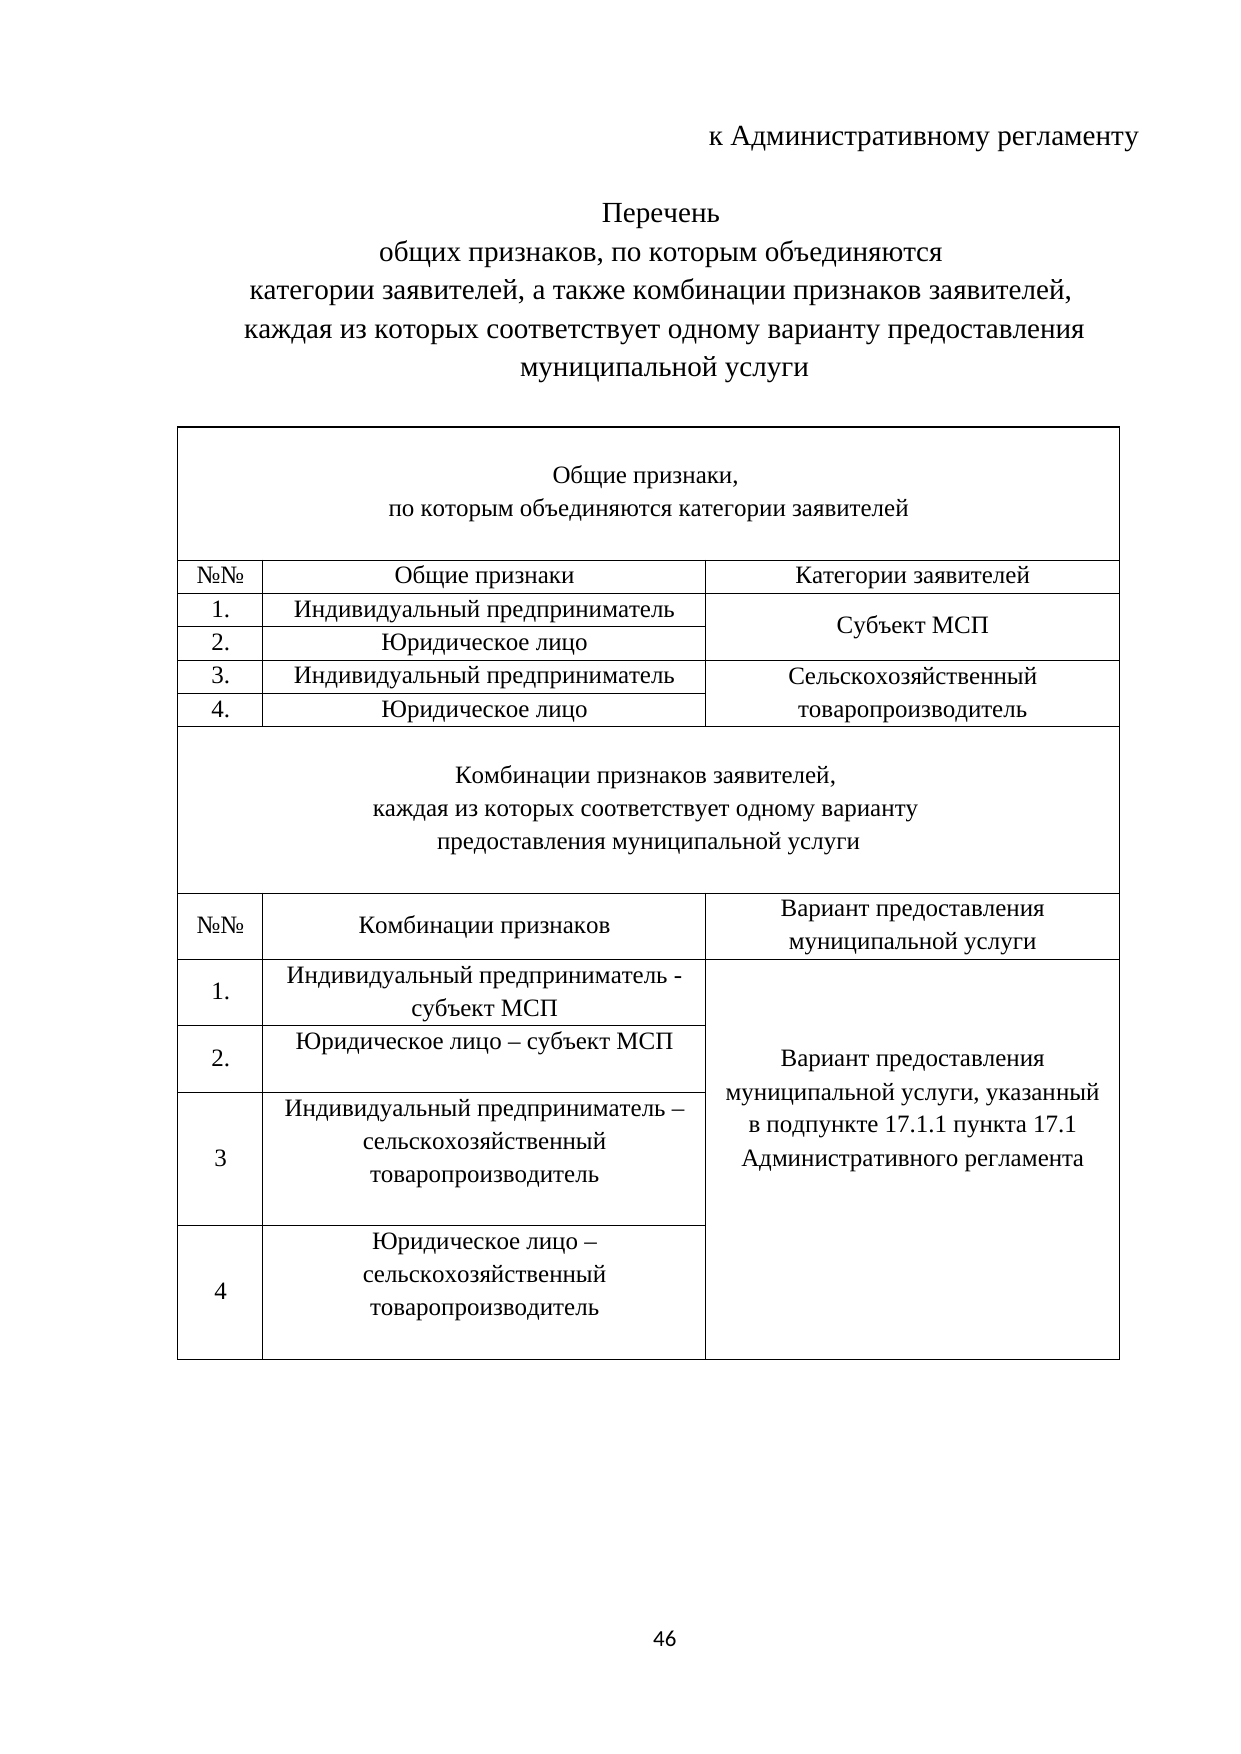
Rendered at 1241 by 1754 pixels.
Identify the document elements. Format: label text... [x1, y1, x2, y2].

table_cell №№ [178, 894, 262, 959]
text Перечень общих признаков, по которым объединяются категории заявителей, а также комбинации признаков заявителей, каждая из которых соответствует одному варианту предоставления муниципальной услуги [177, 195, 1152, 383]
table_cell Индивидуальный предприниматель - субъект МСП [263, 960, 705, 1025]
table_cell Вариант предоставления муниципальной услуги [706, 894, 1119, 959]
table_cell Индивидуальный предприниматель [263, 661, 705, 693]
table_cell Субъект МСП [706, 594, 1119, 659]
table_header Общие признаки, по которым объединяются категории заявителей [178, 428, 1119, 559]
table_cell 4 [178, 1226, 262, 1358]
table_cell Юридическое лицо – сельскохозяйственный товаропроизводитель [263, 1226, 705, 1358]
table_cell 1. [178, 960, 262, 1025]
table_cell Общие признаки [263, 561, 705, 593]
table_cell Юридическое лицо [263, 627, 705, 659]
table_cell №№ [178, 561, 262, 593]
table_cell 3 [178, 1093, 262, 1225]
table_cell 4. [178, 694, 262, 726]
table_cell 1. [178, 594, 262, 626]
table_cell 2. [178, 627, 262, 659]
table_cell Комбинации признаков заявителей, каждая из которых соответствует одному варианту предоставления муниципальной услуги [178, 727, 1119, 892]
table_cell Юридическое лицо – субъект МСП [263, 1026, 705, 1092]
table_cell Категории заявителей [706, 561, 1119, 593]
table_cell Индивидуальный предприниматель – сельскохозяйственный товаропроизводитель [263, 1093, 705, 1225]
text к Административному регламенту [177, 118, 1152, 152]
table_cell Комбинации признаков [263, 894, 705, 959]
table_cell 2. [178, 1026, 262, 1092]
table_cell 3. [178, 661, 262, 693]
table_cell Сельскохозяйственный товаропроизводитель [706, 661, 1119, 726]
table_cell Индивидуальный предприниматель [263, 594, 705, 626]
table_cell Юридическое лицо [263, 694, 705, 726]
table_cell Вариант предоставления муниципальной услуги, указанный в подпункте 17.1.1 пункта 17.1 Административного регламента [706, 960, 1119, 1358]
